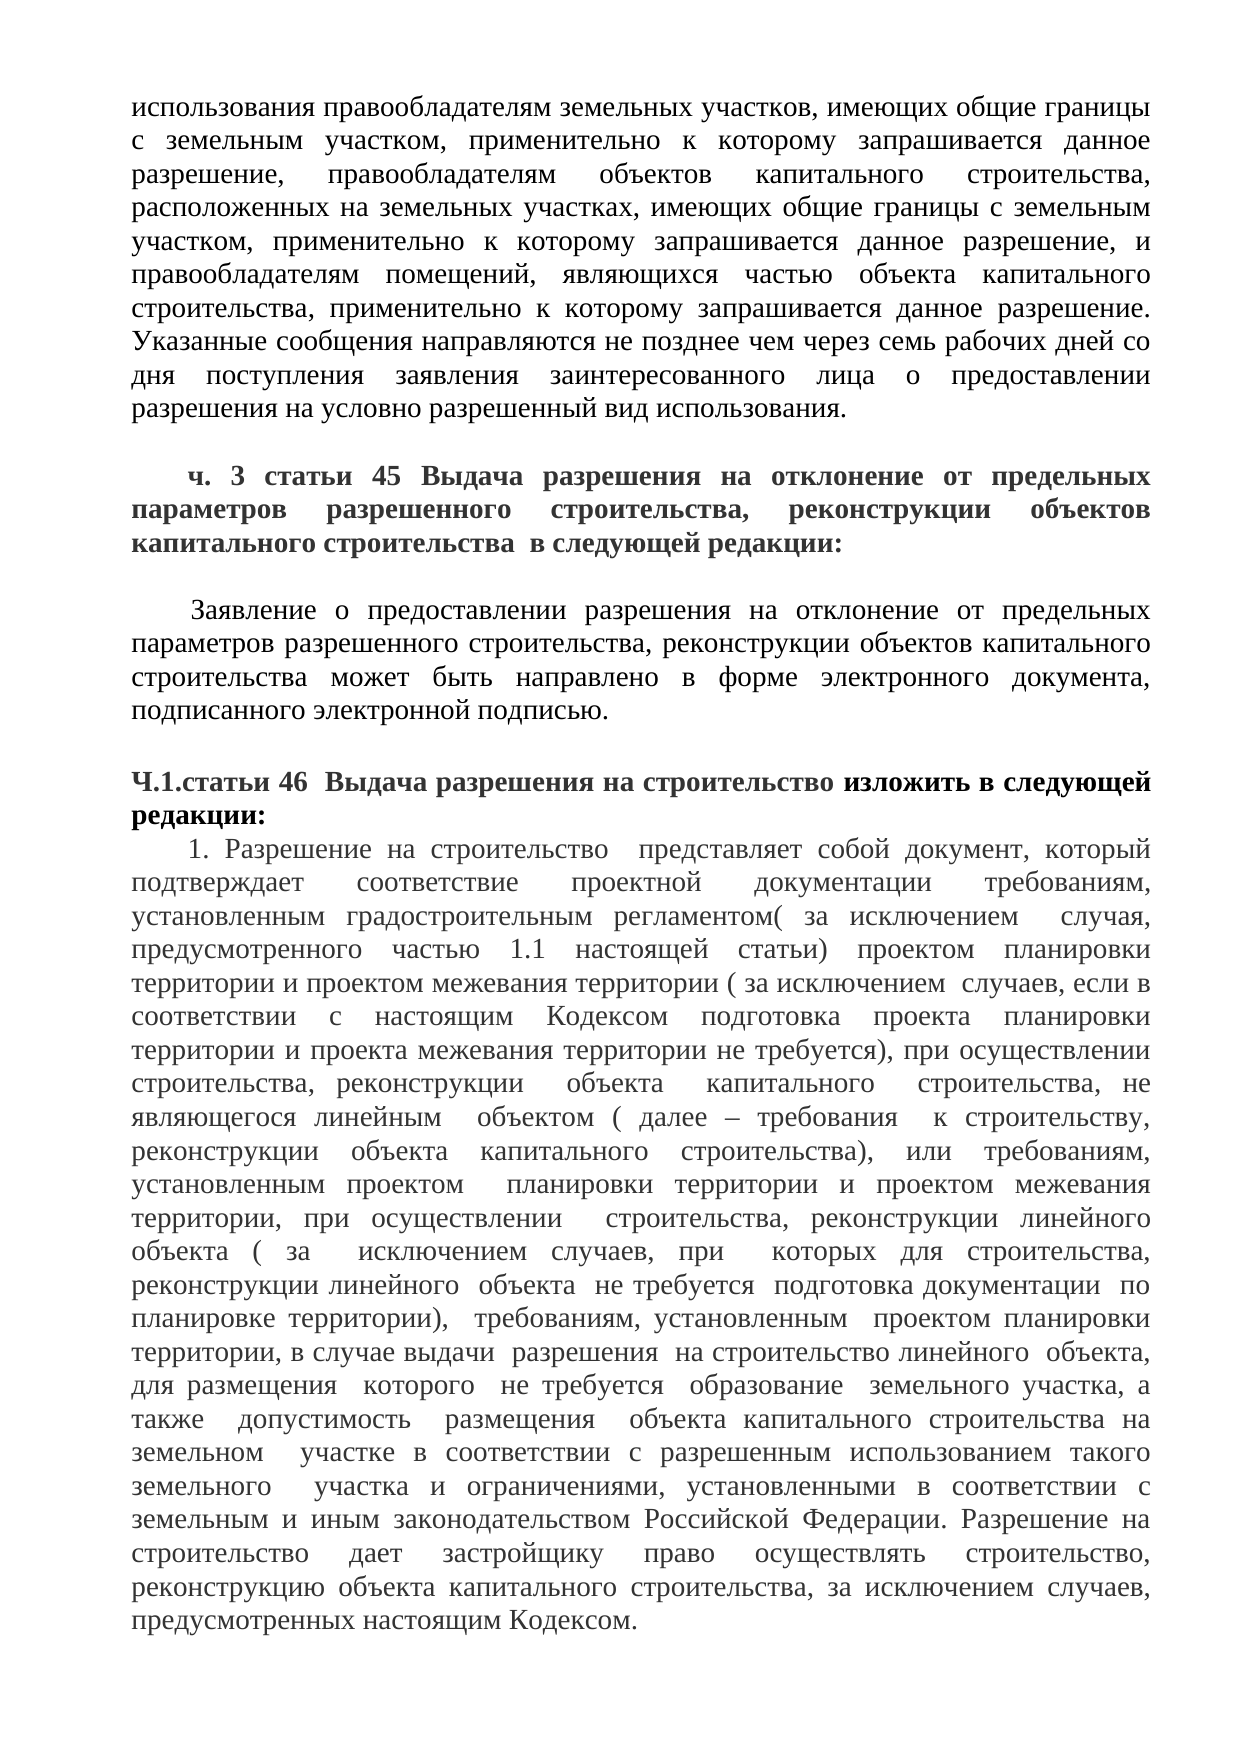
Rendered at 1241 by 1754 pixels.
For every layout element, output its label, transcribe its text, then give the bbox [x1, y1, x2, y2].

text ч. 3 статьи 45 Выдача разрешения на отклонение от предельных параметров разрешенного строительства, реконструкции объектов капитального строительства в следующей редакции: [131, 458, 1152, 558]
text Ч.1.статьи 46 Выдача разрешения на строительство изложить в следующей редакции: [131, 764, 1152, 831]
text Заявление о предоставлении разрешения на отклонение от предельных параметров разрешенного строительства, реконструкции объектов капитального строительства может быть направлено в форме электронного документа, подписанного электронной подписью. [131, 592, 1152, 726]
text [131, 89, 1152, 424]
text 1. Разрешение на строительство представляет собой документ, который подтверждает соответствие проектной документации требованиям, установленным градостроительным регламентом( за исключением случая, предусмотренного частью 1.1 настоящей статьи) проектом планировки территории и проектом межевания территории ( за исключением случаев, если в соответствии с настоящим Кодексом подготовка проекта планировки территории и проекта межевания территории не требуется), при осуществлении строительства, реконструкции объекта капитального строительства, не являющегося линейным объектом ( далее – требования к строительству, реконструкции объекта капитального строительства), или требованиям, установленным проектом планировки территории и проектом межевания территории, при осуществлении строительства, реконструкции линейного объекта ( за исключением случаев, при которых для строительства, реконструкции линейного объекта не требуется подготовка документации по планировке территории), требованиям, установленным проектом планировки территории, в случае выдачи разрешения на строительство линейного объекта, для размещения которого не требуется образование земельного участка, а также допустимость размещения объекта капитального строительства на земельном участке в соответствии с разрешенным использованием такого земельного участка и ограничениями, установленными в соответствии с земельным и иным законодательством Российской Федерации. Разрешение на строительство дает застройщику право осуществлять строительство, реконструкцию объекта капитального строительства, за исключением случаев, предусмотренных настоящим Кодексом. [131, 831, 1152, 1636]
